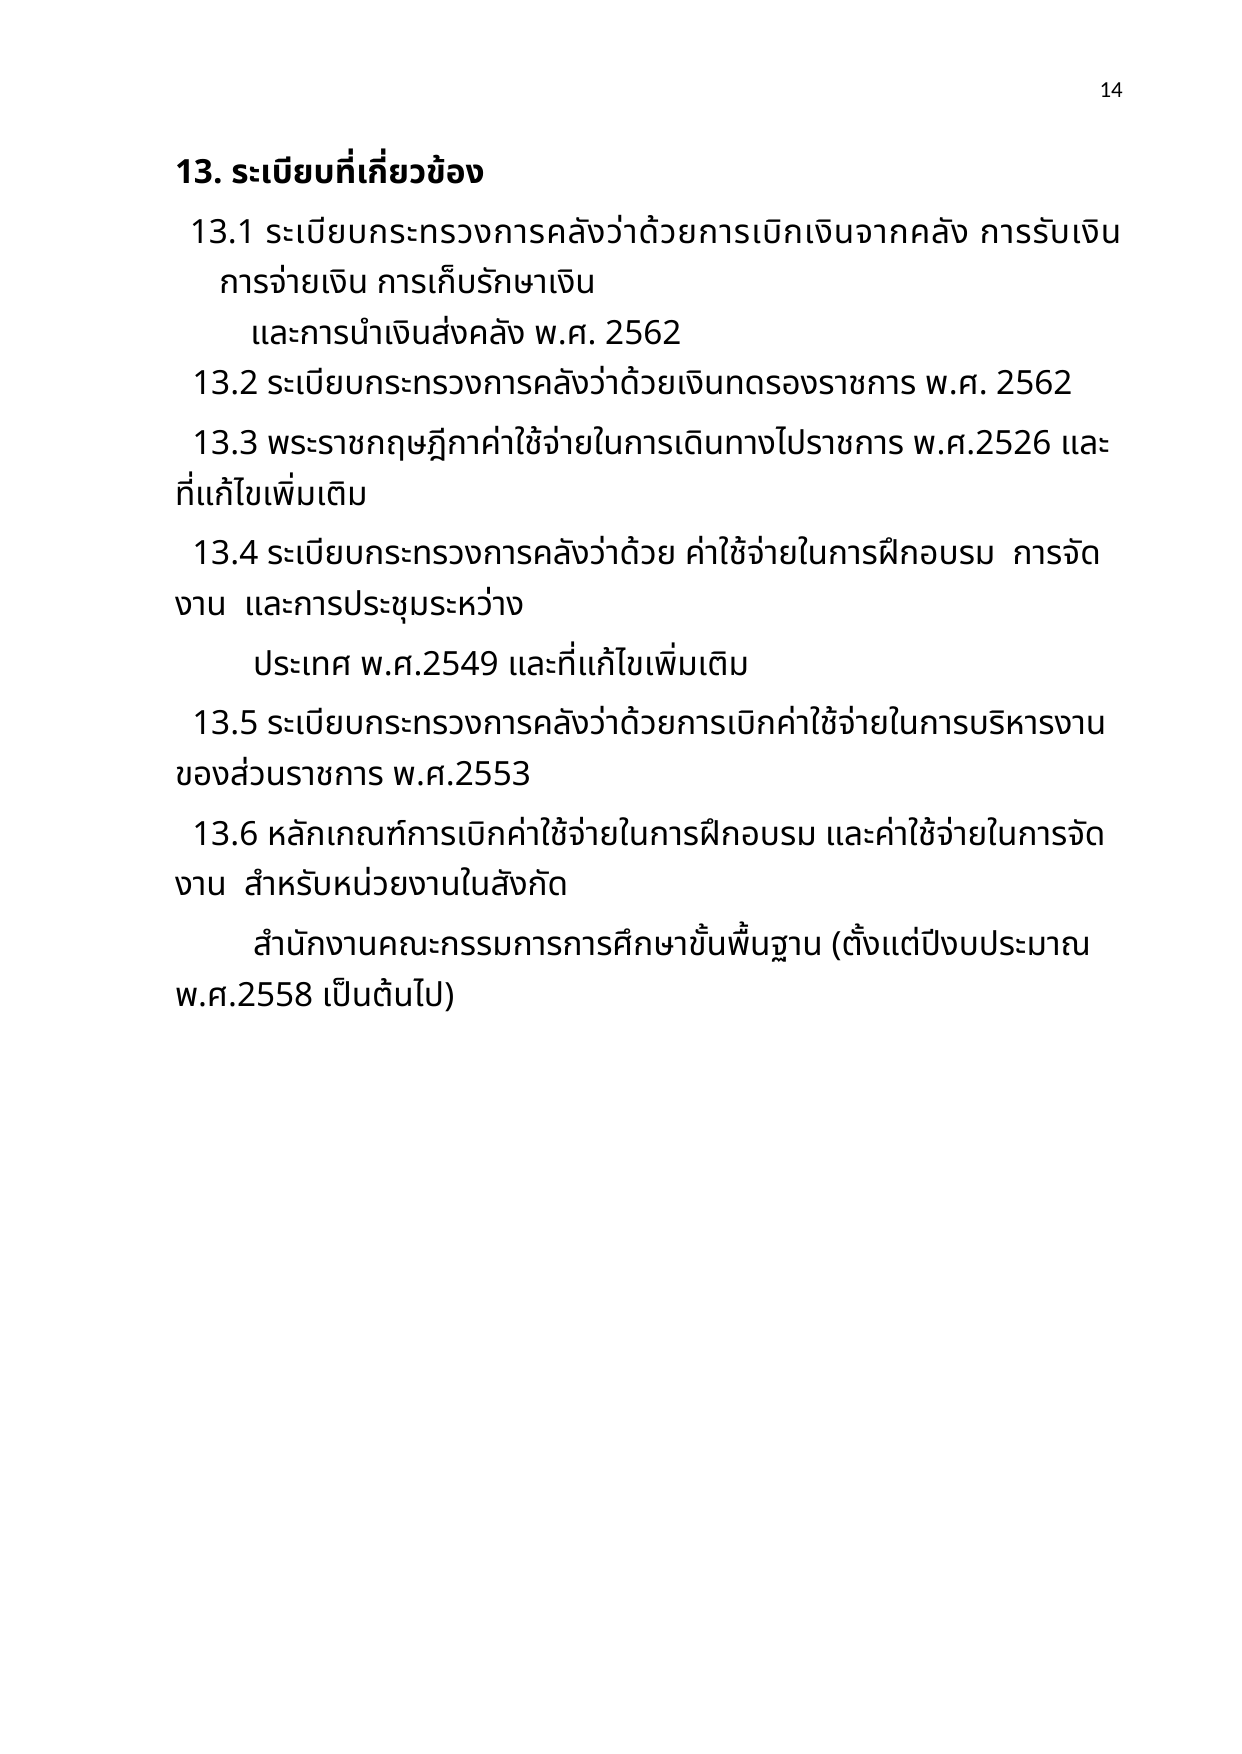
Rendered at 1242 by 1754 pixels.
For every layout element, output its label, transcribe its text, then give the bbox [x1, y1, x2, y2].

text 13.3 พระราชกฤษฎีกาค่าใช้จ่ายในการเดินทางไปราชการ พ.ศ.2526 และที่แก้ไขเพิ่มเติม [175, 419, 1122, 520]
text 13.2 ระเบียบกระทรวงการคลังว่าด้วยเงินทดรองราชการ พ.ศ. 2562 [175, 359, 1122, 410]
text สำนักงานคณะกรรมการการศึกษาขั้นพื้นฐาน (ตั้งแต่ปีงบประมาณ พ.ศ.2558 เป็นต้นไป) [175, 920, 1122, 1021]
text 13.1 ระเบียบกระทรวงการคลังว่าด้วยการเบิกเงินจากคลัง การรับเงิน การจ่ายเงิน การเก็บรักษาเงิน [189, 207, 1122, 308]
text 13.4 ระเบียบกระทรวงการคลังว่าด้วย ค่าใช้จ่ายในการฝึกอบรม การจัดงาน และการประชุมระหว่าง [175, 529, 1122, 630]
text 13.6 หลักเกณฑ์การเบิกค่าใช้จ่ายในการฝึกอบรม และค่าใช้จ่ายในการจัดงาน สำหรับหน่วยงานในสังกัด [175, 809, 1122, 911]
text ประเทศ พ.ศ.2549 และที่แก้ไขเพิ่มเติม [175, 639, 1122, 690]
text และการนำเงินส่งคลัง พ.ศ. 2562 [189, 308, 1122, 359]
text 13. ระเบียบที่เกี่ยวข้อง [175, 148, 1122, 198]
text 13.5 ระเบียบกระทรวงการคลังว่าด้วยการเบิกค่าใช้จ่ายในการบริหารงานของส่วนราชการ พ.ศ.2553 [175, 699, 1122, 800]
